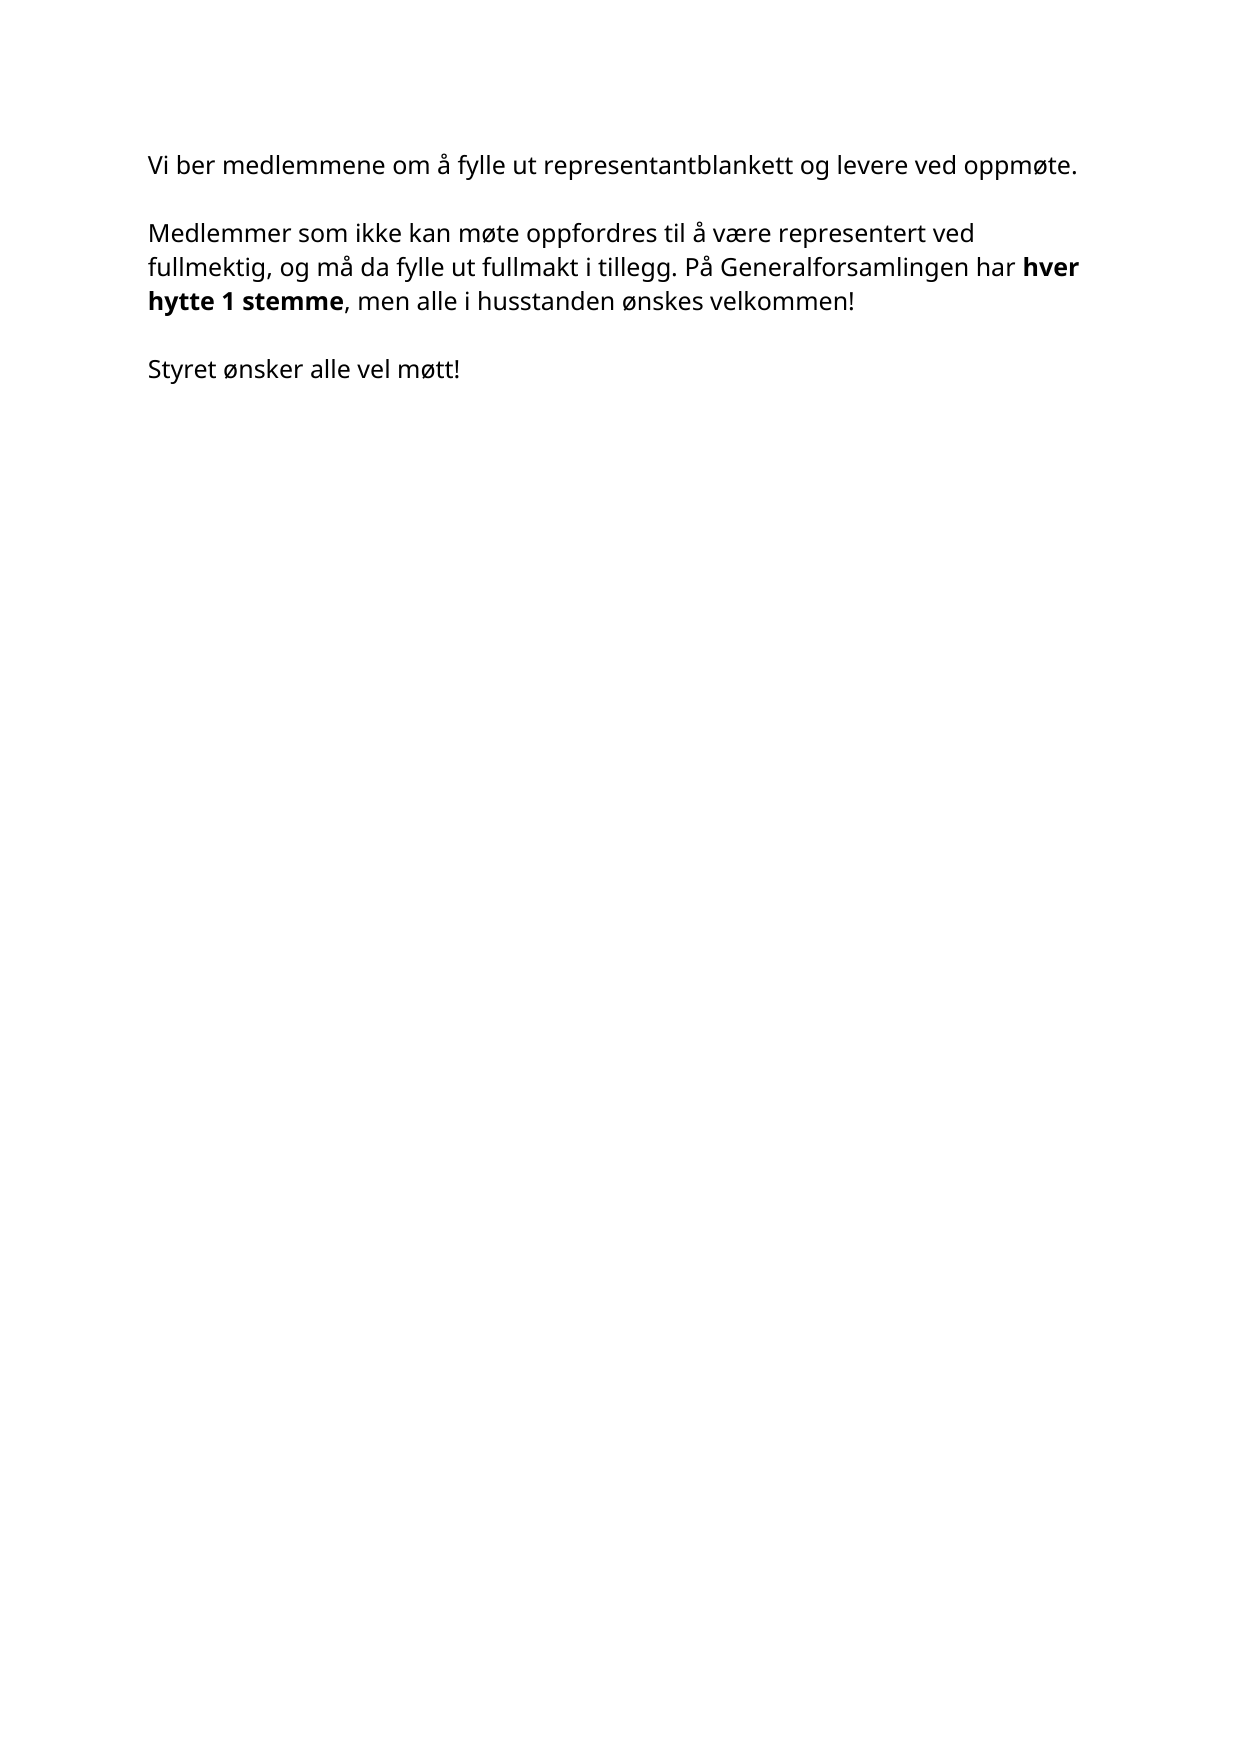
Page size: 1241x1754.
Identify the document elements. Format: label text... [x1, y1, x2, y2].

text Vi ber medlemmene om å fylle ut representantblankett og levere ved oppmøte. [148, 148, 1093, 182]
text Styret ønsker alle vel møtt! [148, 352, 1093, 386]
text Medlemmer som ikke kan møte oppfordres til å være representert ved fullmektig, og må da fylle ut fullmakt i tillegg. På Generalforsamlingen har hver hytte 1 stemme, men alle i husstanden ønskes velkommen! [148, 216, 1093, 318]
